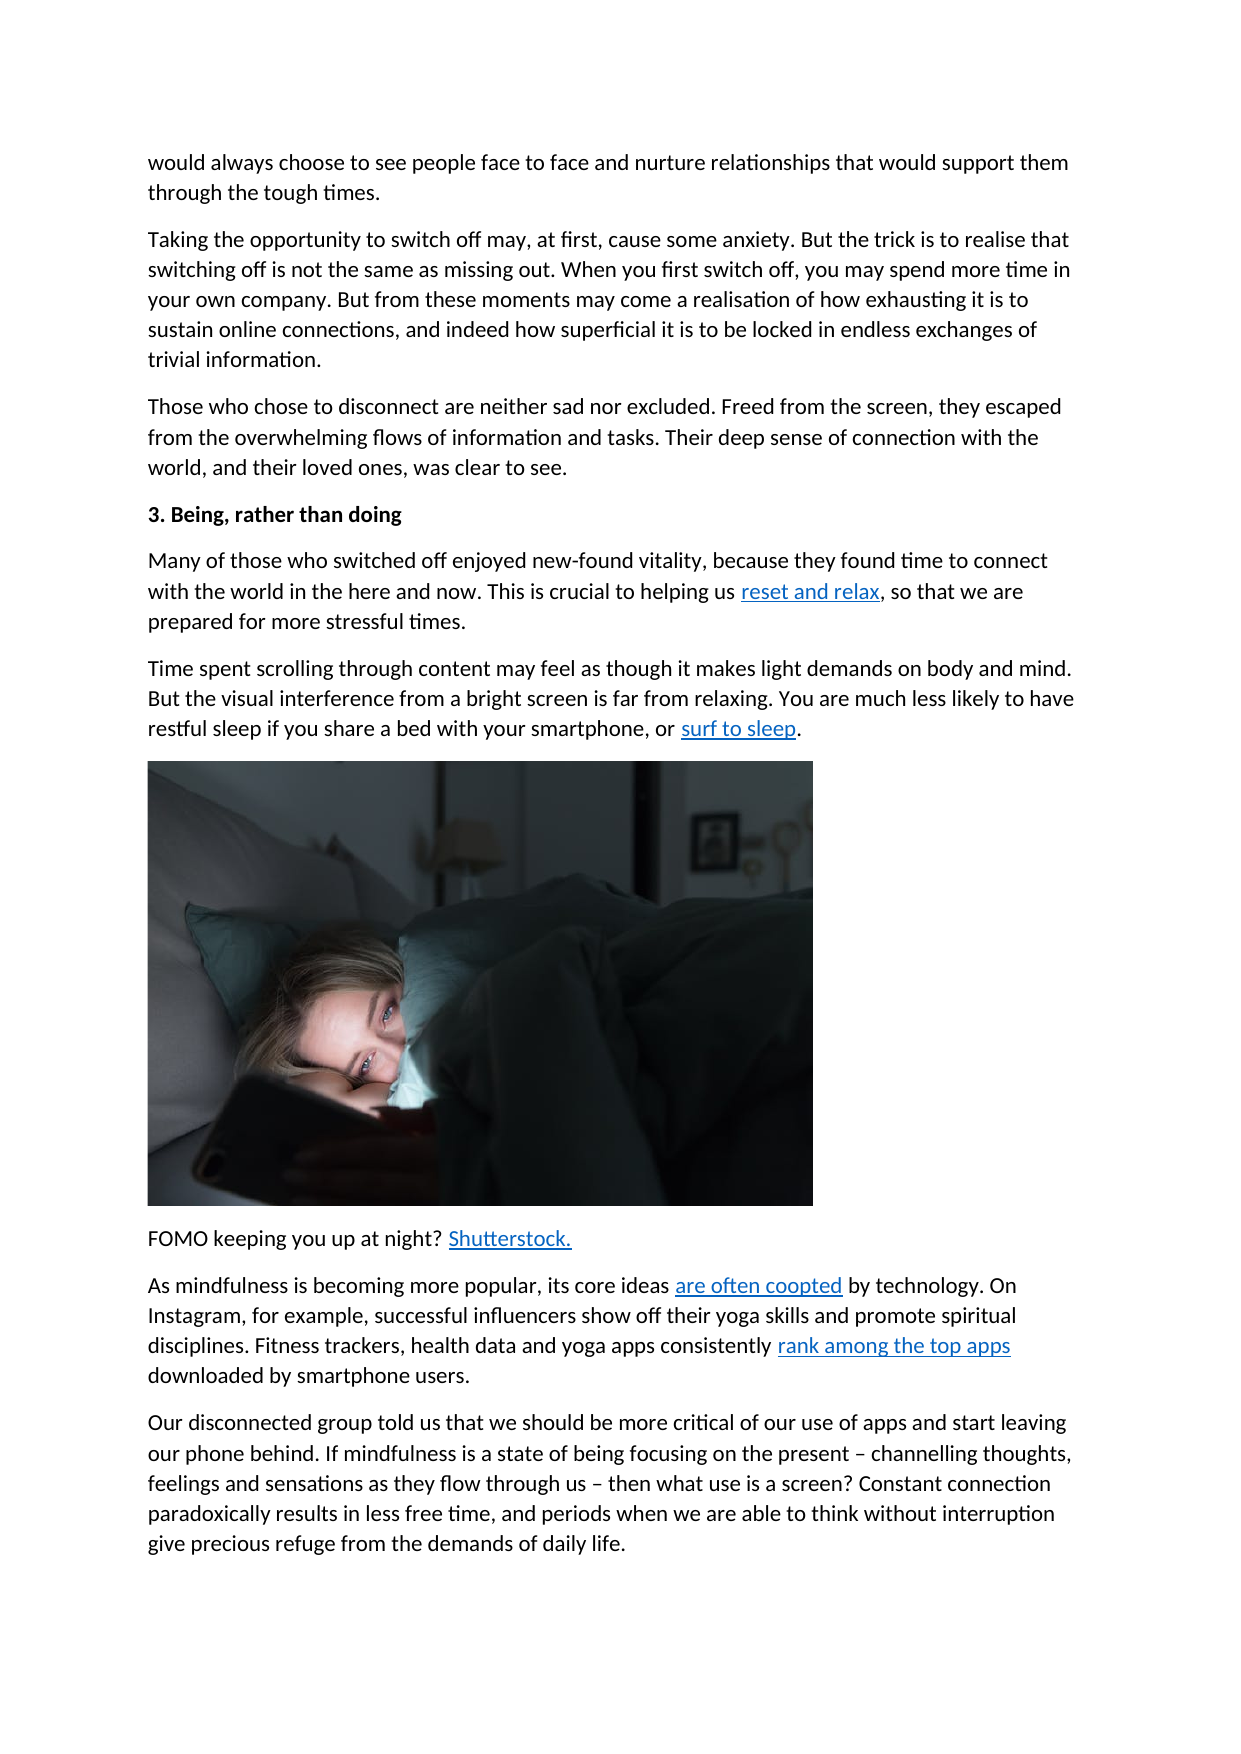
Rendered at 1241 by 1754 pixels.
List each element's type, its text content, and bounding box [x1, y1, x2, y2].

picture [147, 761, 813, 1206]
text Our disconnected group told us that we should be more critical of our use of apps and start leaving our phone behind. If mindfulness is a state of being focusing on the present – channelling thoughts, feelings and sensations as they flow through us – then what use is a screen? Constant connection paradoxically results in less free time, and periods when we are able to think without interruption give precious refuge from the demands of daily life. [148, 1408, 1093, 1557]
text Time spent scrolling through content may feel as though it makes light demands on body and mind. But the visual interference from a bright screen is far from relaxing. You are much less likely to have restful sleep if you share a bed with your smartphone, or surf to sleep. [148, 654, 1093, 742]
text Those who chose to disconnect are neither sad nor excluded. Freed from the screen, they escaped from the overwhelming flows of information and tasks. Their deep sense of connection with the world, and their loved ones, was clear to see. [148, 392, 1093, 481]
text As mindfulness is becoming more popular, its core ideas are often coopted by technology. On Instagram, for example, successful influencers show off their yoga skills and promote spiritual disciplines. Fitness trackers, health data and yoga apps consistently rank among the top apps downloaded by smartphone users. [148, 1271, 1093, 1390]
text Taking the opportunity to switch off may, at first, cause some anxiety. But the trick is to realise that switching off is not the same as missing out. When you first switch off, you may spend more time in your own company. But from these moments may come a realisation of how exhausting it is to sustain online connections, and indeed how superficial it is to be locked in endless exchanges of trivial information. [148, 225, 1093, 373]
text 3. Being, rather than doing [148, 500, 1093, 528]
text Many of those who switched off enjoyed new-found vitality, because they found time to connect with the world in the here and now. This is crucial to helping us reset and relax, so that we are prepared for more stressful times. [148, 547, 1093, 635]
text FOMO keeping you up at night? Shutterstock. [148, 1224, 1093, 1252]
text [148, 148, 1093, 206]
